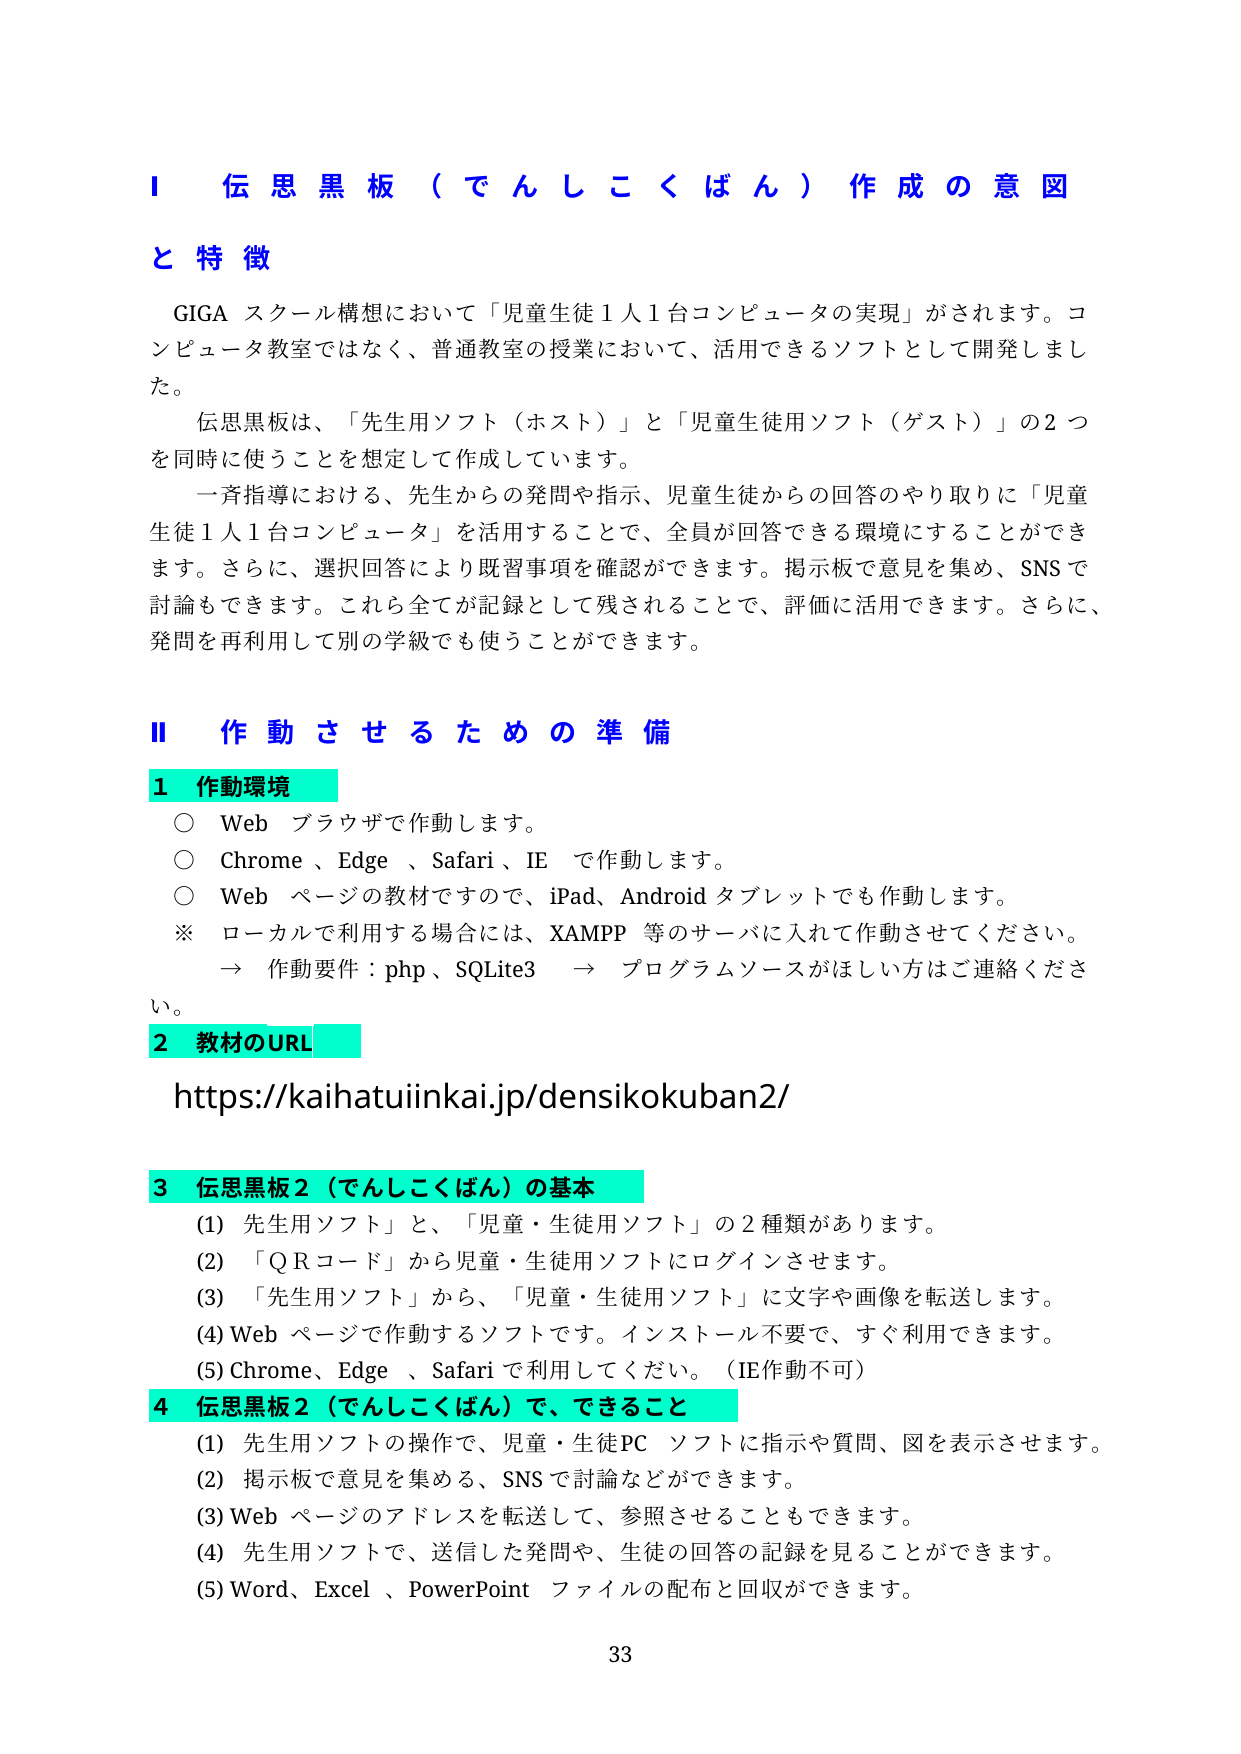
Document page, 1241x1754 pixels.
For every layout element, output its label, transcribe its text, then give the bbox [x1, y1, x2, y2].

text ３ 伝思黒板２（でんしこくばん）の基本 [149, 1169, 1091, 1205]
text 一斉指導における、先生からの発問や指示、児童生徒からの回答のやり取りに「児童生徒１人１台コンピュータ」を活用することで、全員が回答できる環境にすることができます。さらに、選択回答により既習事項を確認ができます。掲示板で意見を集め、SNSで討論もできます。これら全てが記録として残されることで、評価に活用できます。さらに、発問を再利用して別の学級でも使うことができます。 [149, 476, 1091, 658]
text (4) 先生用ソフトで、送信した発問や、生徒の回答の記録を見ることができます。 [149, 1533, 1091, 1570]
text ２ 教材のURL [149, 1023, 1091, 1059]
text (3) Webページのアドレスを転送して、参照させることもできます。 [149, 1497, 1091, 1533]
text １ 作動環境 [149, 768, 1091, 804]
text → 作動要件：php、SQLite3 → プログラムソースがほしい方はご連絡ください。 [149, 950, 1091, 1023]
text (2) 掲示板で意見を集める、SNSで討論などができます。 [149, 1460, 1091, 1497]
text ※ ローカルで利用する場合には、XAMPP等のサーバに入れて作動させてください。 [149, 913, 1091, 950]
text (2)「ＱＲコード」から児童・生徒用ソフトにログインさせます。 [149, 1242, 1091, 1278]
text ○ Webブラウザで作動します。 [149, 804, 1091, 841]
text Ⅰ 伝思黒板（でんしこくばん）作成の意図と特徴 [149, 148, 1091, 294]
text ○ Webページの教材ですので、iPad、Androidタブレットでも作動します。 [149, 877, 1091, 913]
text 伝思黒板は、「先生用ソフト（ホスト）」と「児童生徒用ソフト（ゲスト）」の2つを同時に使うことを想定して作成しています。 [149, 403, 1091, 476]
text (1) 先生用ソフトの操作で、児童・生徒PCソフトに指示や質問、図を表示させます。 [149, 1424, 1091, 1460]
text (4) Webページで作動するソフトです。インストール不要で、すぐ利用できます。 [149, 1314, 1091, 1351]
text Ⅱ 作動させるための準備 [149, 695, 1091, 768]
text (3)「先生用ソフト」から、「児童・生徒用ソフト」に文字や画像を転送します。 [149, 1278, 1091, 1314]
text ○ Chrome、Edge、Safari、IE で作動します。 [149, 841, 1091, 877]
text ４ 伝思黒板２（でんしこくばん）で、できること [149, 1387, 1091, 1424]
text https://kaihatuiinkai.jp/densikokuban2/ [149, 1059, 1091, 1132]
text GIGAスクール構想において「児童生徒１人１台コンピュータの実現」がされます。コンピュータ教室ではなく、普通教室の授業において、活用できるソフトとして開発しました。 [149, 294, 1091, 403]
text (5) Word、Excel、PowerPointファイルの配布と回収ができます。 [149, 1570, 1091, 1606]
text (1) 先生用ソフト」と、「児童・生徒用ソフト」の２種類があります。 [149, 1205, 1091, 1242]
text (5) Chrome、Edge、Safariで利用してくだい。（IE作動不可） [149, 1351, 1091, 1387]
